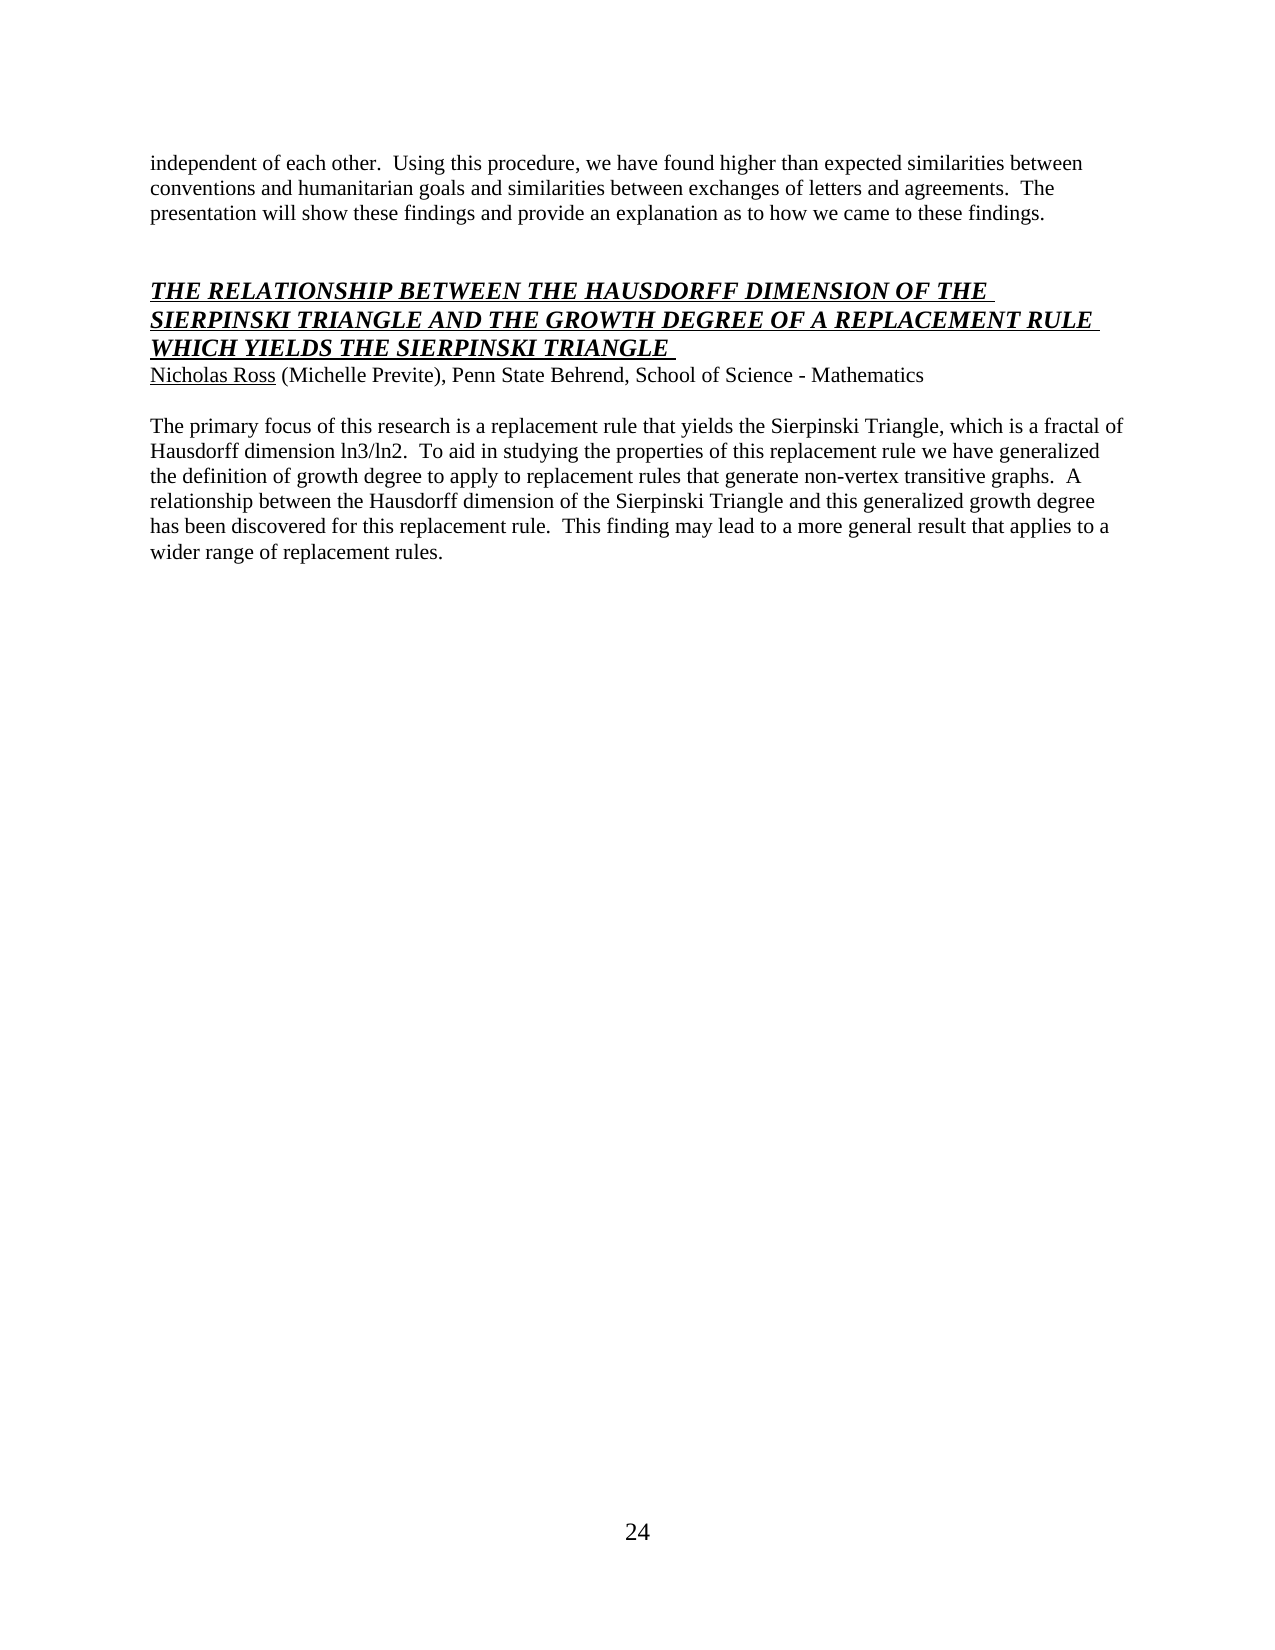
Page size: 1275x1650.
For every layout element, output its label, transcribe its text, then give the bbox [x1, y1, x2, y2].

text Nicholas Ross (Michelle Previte), Behrend, - Mathematics [150, 362, 1125, 387]
text The primary focus of this research is a replacement rule that yields the Sierpinski Triangle, which is a fractal of Hausdorff dimension ln3/ln2. To aid in studying the properties of this replacement rule we have generalized the definition of growth degree to apply to replacement rules that generate non-vertex transitive graphs. A relationship between the Hausdorff dimension of the Sierpinski Triangle and this generalized growth degree has been discovered for this replacement rule. This finding may lead to a more general result that applies to a wider range of replacement rules. [150, 413, 1125, 564]
subtitle The Relationship between the Hausdorff Dimension of the Sierpinski Triangle and the Growth Degree of a Replacement Rule which Yields the Sierpinski Triangle [150, 276, 1125, 362]
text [150, 150, 1125, 226]
